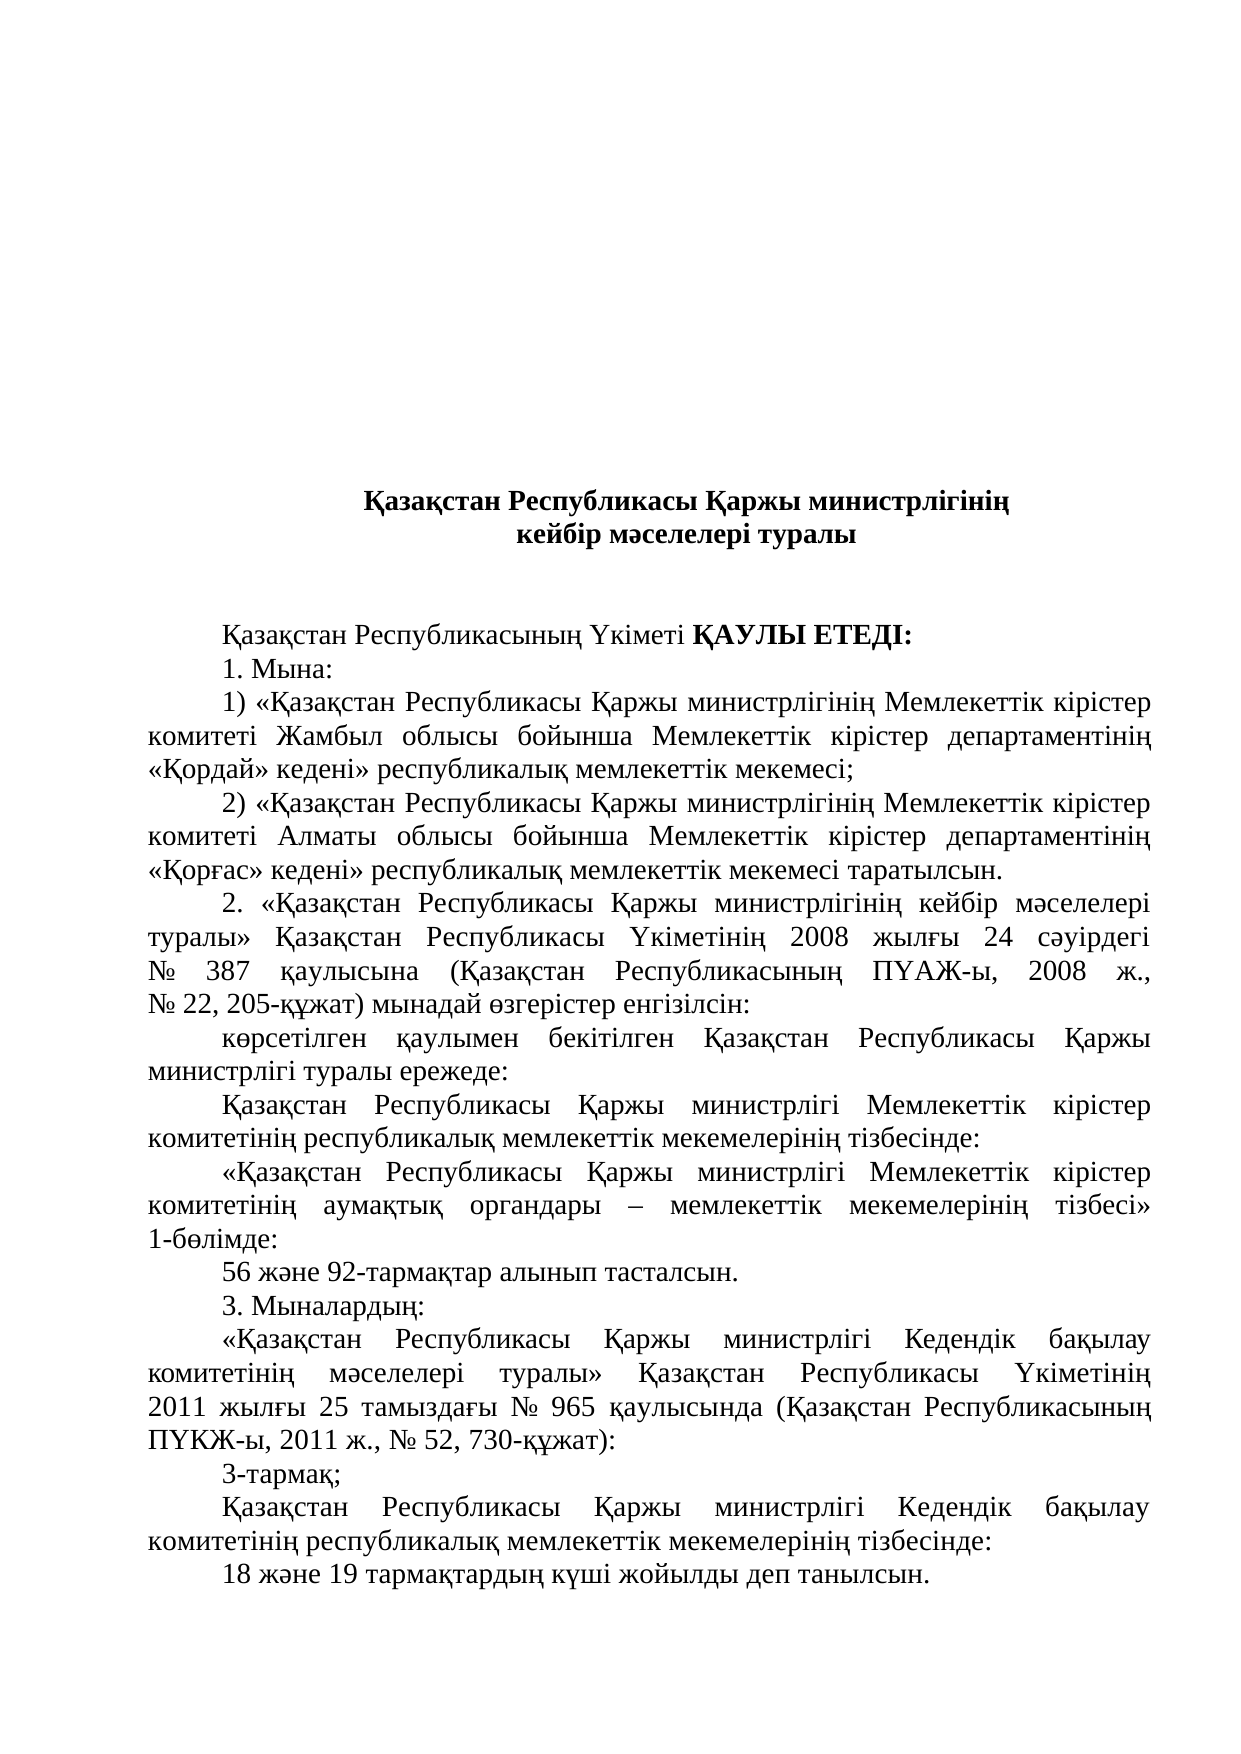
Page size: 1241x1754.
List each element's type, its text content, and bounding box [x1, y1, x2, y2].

text 56 және 92-тармақтар алынып тасталсын. [148, 1254, 1152, 1288]
text «Қазақстан Республикасы Қаржы министрлігі Мемлекеттік кірістер комитетінің аумақтық органдары – мемлекеттік мекемелерінің тізбесі» 1-бөлімде: [148, 1154, 1152, 1254]
text 2. «Қазақстан Республикасы Қаржы министрлігінің кейбір мәселелері туралы» ЖаңартылғанҚазақстан Республикасы Үкіметінің 2008 жылғы 24 сәуірдегі № 387 қаулысына (Қазақстан Республикасының ПҮАЖ-ы, 2008 ж., № 22, 205-құжат) мынадай өзгерістер енгізілсін: [148, 886, 1152, 1020]
text Қазақстан Республикасының Үкіметі ҚАУЛЫ ЕТЕДІ: [148, 617, 1152, 651]
text Қазақстан Республикасы Қаржы министрлігі Мемлекеттік кірістер комитетінің республикалық мемлекеттік мекемелерінің тізбесінде: [148, 1087, 1152, 1154]
text кейбір мәселелері туралы [148, 517, 1152, 550]
text Қазақстан Республикасы Қаржы министрлігінің [148, 483, 1152, 517]
text 1) «Қазақстан Республикасы Қаржы министрлiгiнiң Мемлекеттік кірістер комитеті Жамбыл облысы бойынша Мемлекеттік кірістер департаментінің «Қордай» кедені» республикалық мемлекеттік мекемесі; [148, 684, 1152, 785]
text 18 және 19 тармақтардың күші жойылды деп танылсын. [148, 1556, 1152, 1590]
text 3. Мыналардың: [148, 1288, 1152, 1322]
text Қазақстан Республикасы Қаржы министрлігі Кедендік бақылау комитетінің республикалық мемлекеттік мекемелерінің тізбесінде: [148, 1489, 1152, 1556]
text 3-тармақ; [148, 1456, 1152, 1489]
text 2) «Қазақстан Республикасы Қаржы министрлiгiнiң Мемлекеттік кірістер комитеті Алматы облысы бойынша Мемлекеттік кірістер департаментінің «Қорғас» кедені» республикалық мемлекеттік мекемесі таратылсын. [148, 785, 1152, 886]
text 1. Мына: [148, 651, 1152, 684]
text көрсетiлген қаулымен бекiтiлген Қазақстан Республикасы Қаржы министрлiгi туралы ережеде: [148, 1020, 1152, 1087]
text «Қазақстан Республикасы Қаржы министрлігі Кедендік бақылау комитетінің мәселелері туралы» ЖаңаҚазақстан Республикасы Үкіметінің 2011 жылғы 25 тамыздағы № 965 қаулысында (Қазақстан Республикасының ПYКЖ-ы, 2011 ж., № 52, 730-құжат): [148, 1322, 1152, 1456]
